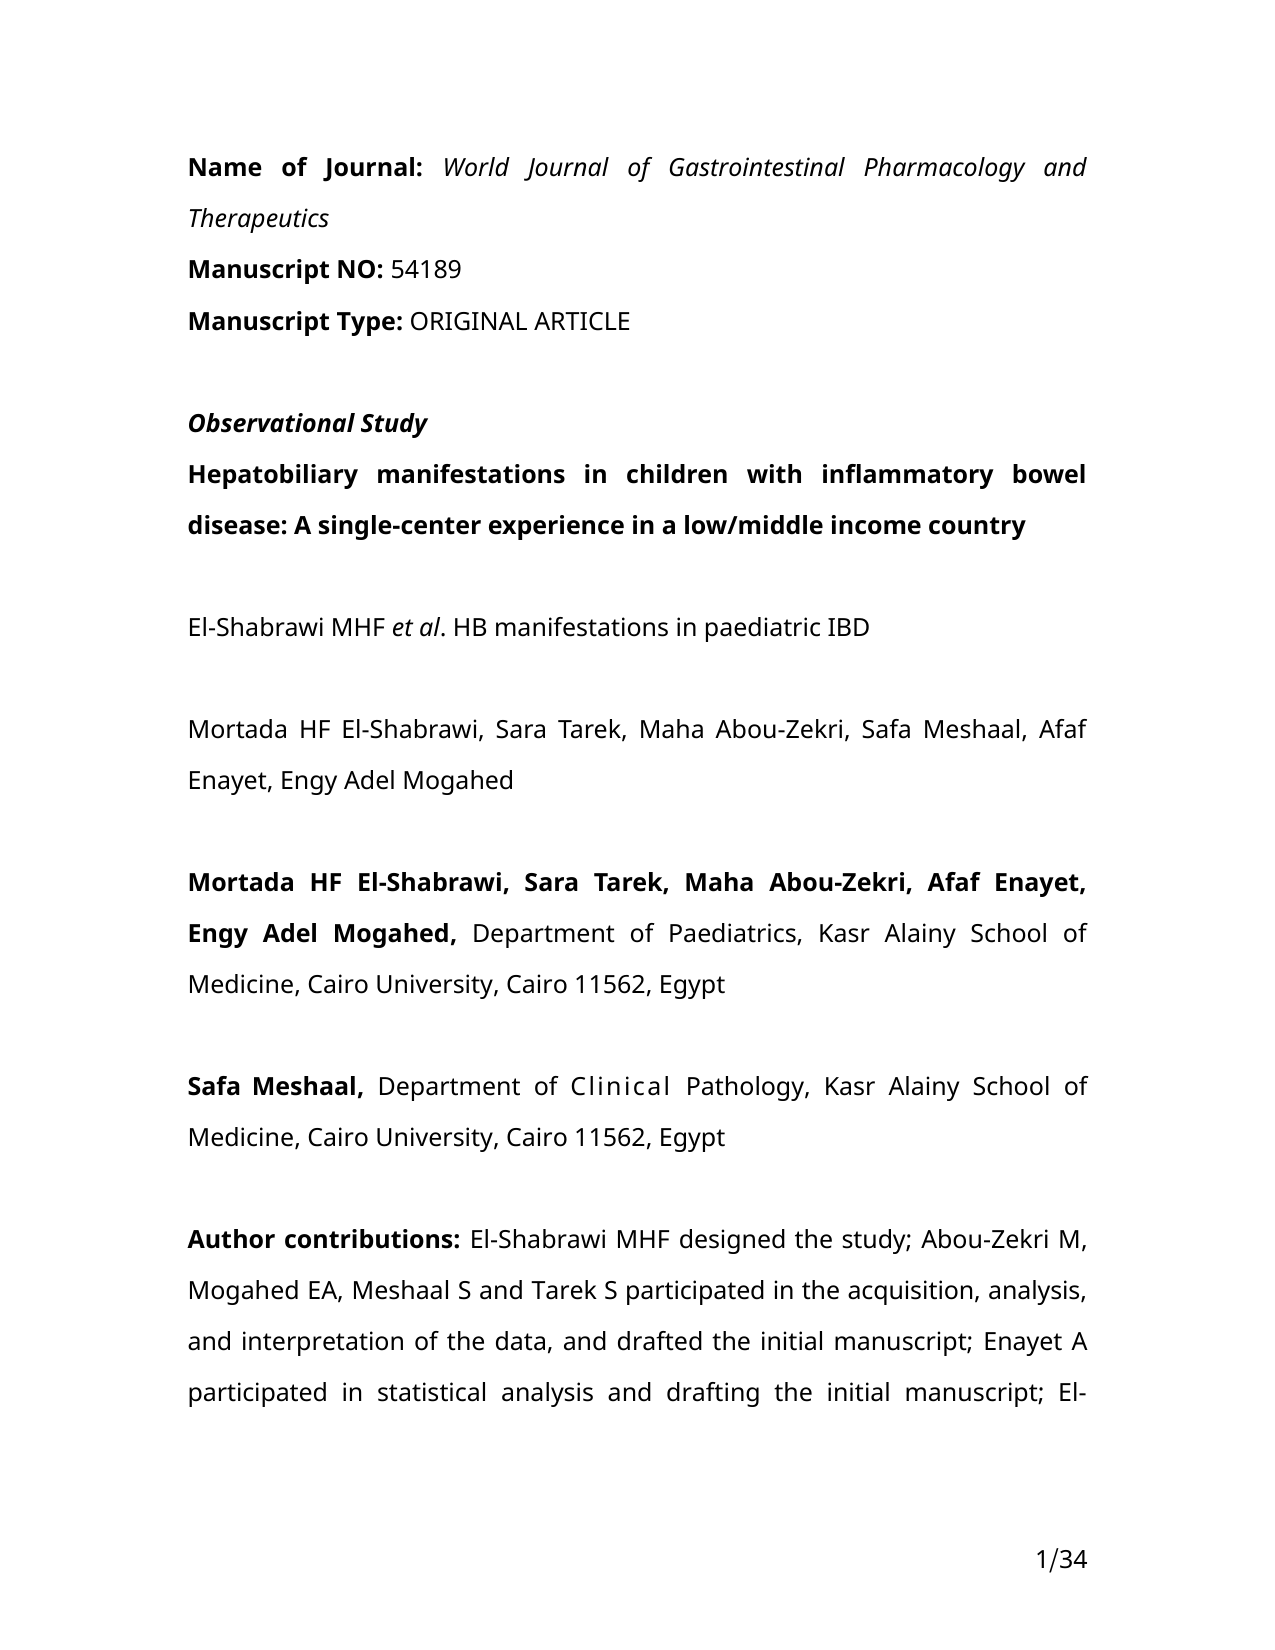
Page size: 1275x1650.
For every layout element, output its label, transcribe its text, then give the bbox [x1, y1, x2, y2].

text Mortada HF El-Shabrawi, Sara Tarek, Maha Abou-Zekri, Safa Meshaal, Afaf Enayet, Engy Adel Mogahed [187, 711, 1087, 797]
text Manuscript NO: 54189 [187, 252, 1087, 286]
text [187, 1222, 1087, 1409]
text Mortada HF El-Shabrawi, Sara Tarek, Maha Abou-Zekri, Afaf Enayet, Engy Adel Mogahed, Department of Paediatrics, Kasr Alainy School of Medicine, Cairo University, Cairo 11562, Egypt [187, 864, 1087, 1001]
text Observational Study [187, 405, 1087, 439]
text Safa Meshaal, Department of Clinical Pathology, Kasr Alainy School of Medicine, Cairo University, Cairo 11562, Egypt [187, 1069, 1087, 1154]
text Manuscript Type: ORIGINAL ARTICLE [396, 303, 1087, 337]
text Hepatobiliary manifestations in children with inflammatory bowel disease: A single-center experience in a low/middle income country [187, 456, 1087, 541]
text El-Shabrawi MHF et al. HB manifestations in paediatric IBD [187, 609, 1087, 643]
text Name of Journal: World Journal of Gastrointestinal Pharmacology and Therapeutics [187, 150, 1087, 235]
